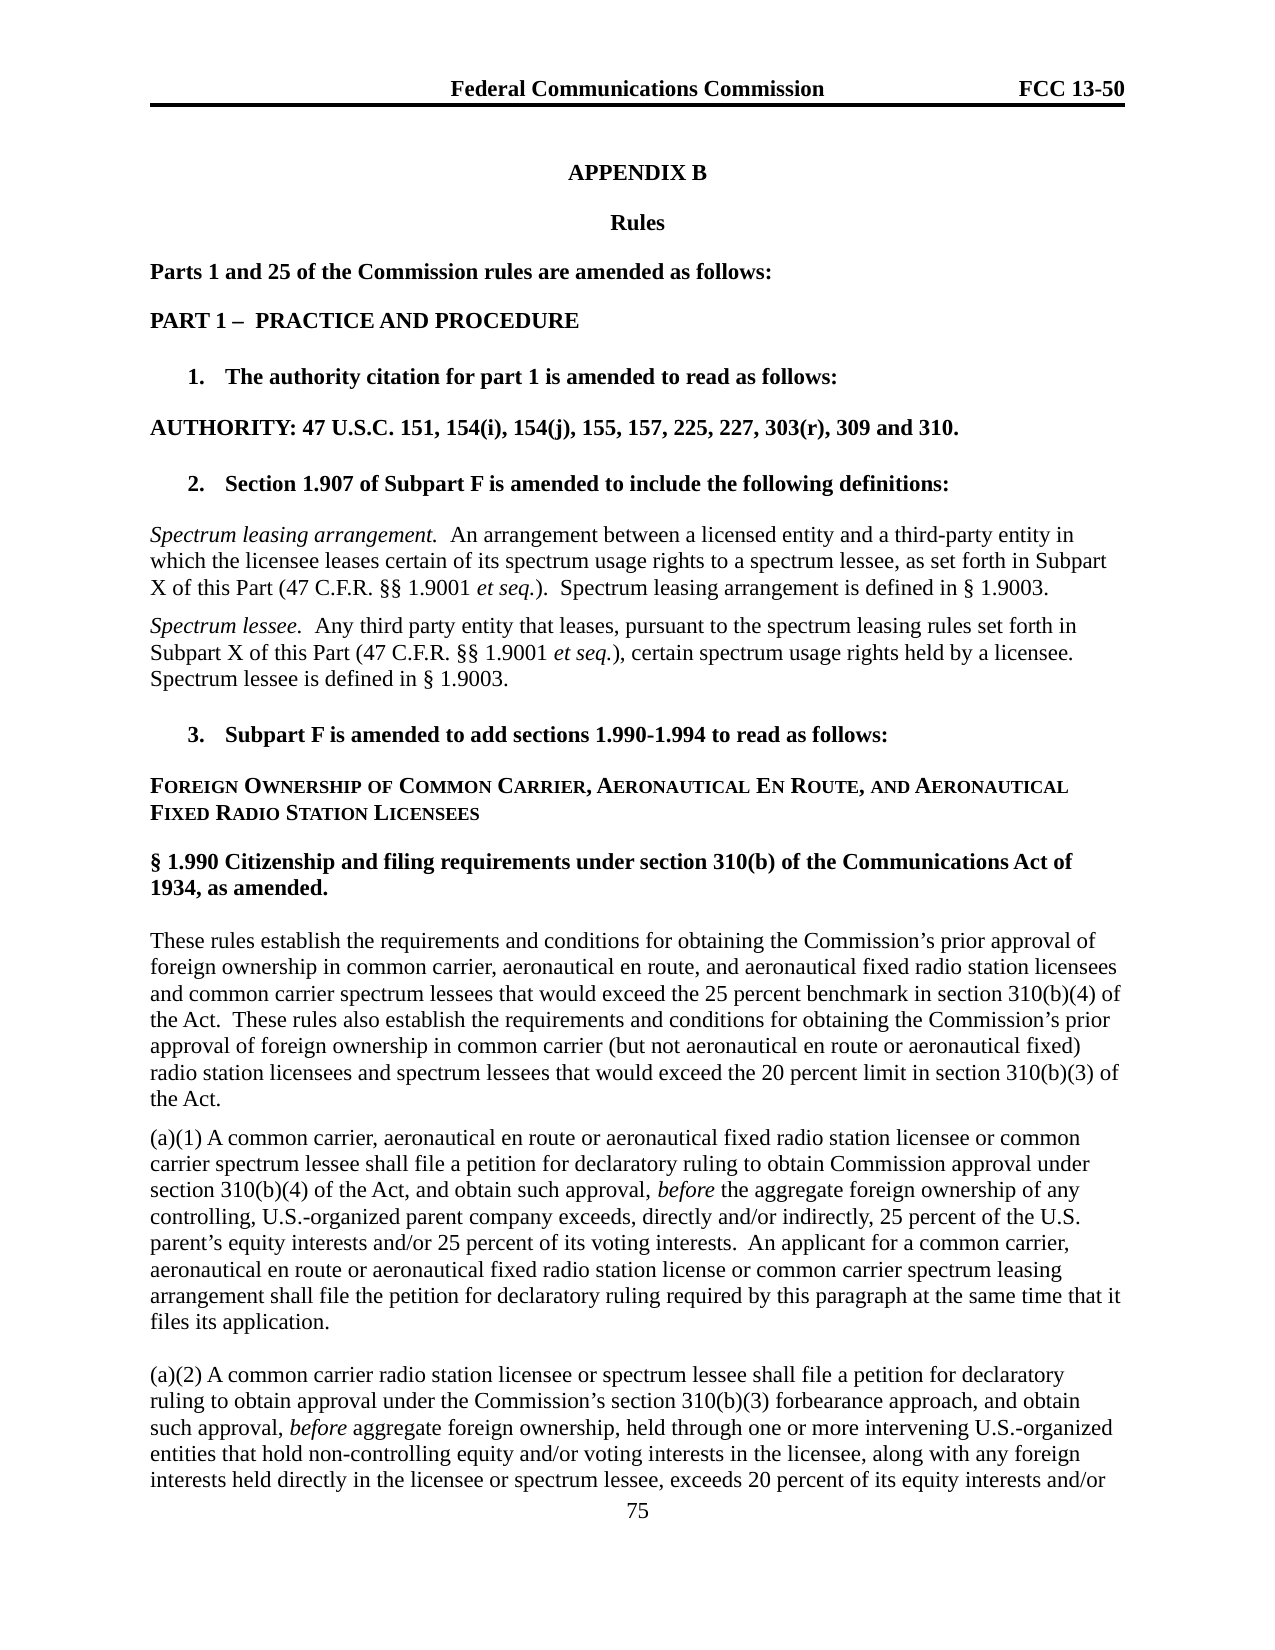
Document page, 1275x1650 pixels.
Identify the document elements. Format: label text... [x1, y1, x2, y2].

list Spectrum leasing arrangement. An arrangement between a licensed entity and a third-party entity in which the licensee leases certain of its spectrum usage rights to a spectrum lessee, as set forth in Subpart X of this Part (47 C.F.R. §§ 1.9001 et seq.). Spectrum leasing arrangement is defined in § 1.9003. [150, 521, 1125, 600]
subtitle The authority citation for part 1 is amended to read as follows: [187, 363, 1125, 389]
text Foreign Ownership of Common Carrier, Aeronautical En Route, and Aeronautical Fixed Radio Station Licensees [150, 772, 1125, 825]
text Parts 1 and 25 of the Commission rules are amended as follows: [150, 258, 1125, 284]
text (a)(1) A common carrier, aeronautical en route or aeronautical fixed radio station licensee or common carrier spectrum lessee shall file a petition for declaratory ruling to obtain Commission approval under section 310(b)(4) of the Act, and obtain such approval, before the aggregate foreign ownership of any controlling, U.S.-organized parent company exceeds, directly and/or indirectly, 25 percent of the U.S. parent’s equity interests and/or 25 percent of its voting interests. An applicant for a common carrier, aeronautical en route or aeronautical fixed radio station license or common carrier spectrum leasing arrangement shall file the petition for declaratory ruling required by this paragraph at the same time that it files its application. [150, 1124, 1125, 1335]
subtitle AUTHORITY: 47 U.S.C. 151, 154(i), 154(j), 155, 157, 225, 227, 303(r), 309 and 310. [150, 414, 1125, 441]
text Rules [150, 209, 1125, 235]
text APPENDIX B [150, 159, 1125, 186]
list These rules establish the requirements and conditions for obtaining the Commission’s prior approval of foreign ownership in common carrier, aeronautical en route, and aeronautical fixed radio station licensees and common carrier spectrum lessees that would exceed the 25 percent benchmark in section 310(b)(4) of the Act. These rules also establish the requirements and conditions for obtaining the Commission’s prior approval of foreign ownership in common carrier (but not aeronautical en route or aeronautical fixed) radio station licensees and spectrum lessees that would exceed the 20 percent limit in section 310(b)(3) of the Act. [150, 927, 1125, 1111]
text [150, 1361, 1125, 1493]
subtitle PART 1 – PRACTICE AND PROCEDURE [150, 307, 1125, 334]
subtitle Section 1.907 of Subpart F is amended to include the following definitions: [187, 470, 1125, 496]
subtitle Subpart F is amended to add sections 1.990-1.994 to read as follows: [187, 721, 1125, 747]
text § 1.990 Citizenship and filing requirements under section 310(b) of the Communications Act of 1934, as amended. [150, 848, 1125, 901]
list Spectrum lessee. Any third party entity that leases, pursuant to the spectrum leasing rules set forth in Subpart X of this Part (47 C.F.R. §§ 1.9001 et seq.), certain spectrum usage rights held by a licensee. Spectrum lessee is defined in § 1.9003. [150, 613, 1125, 692]
